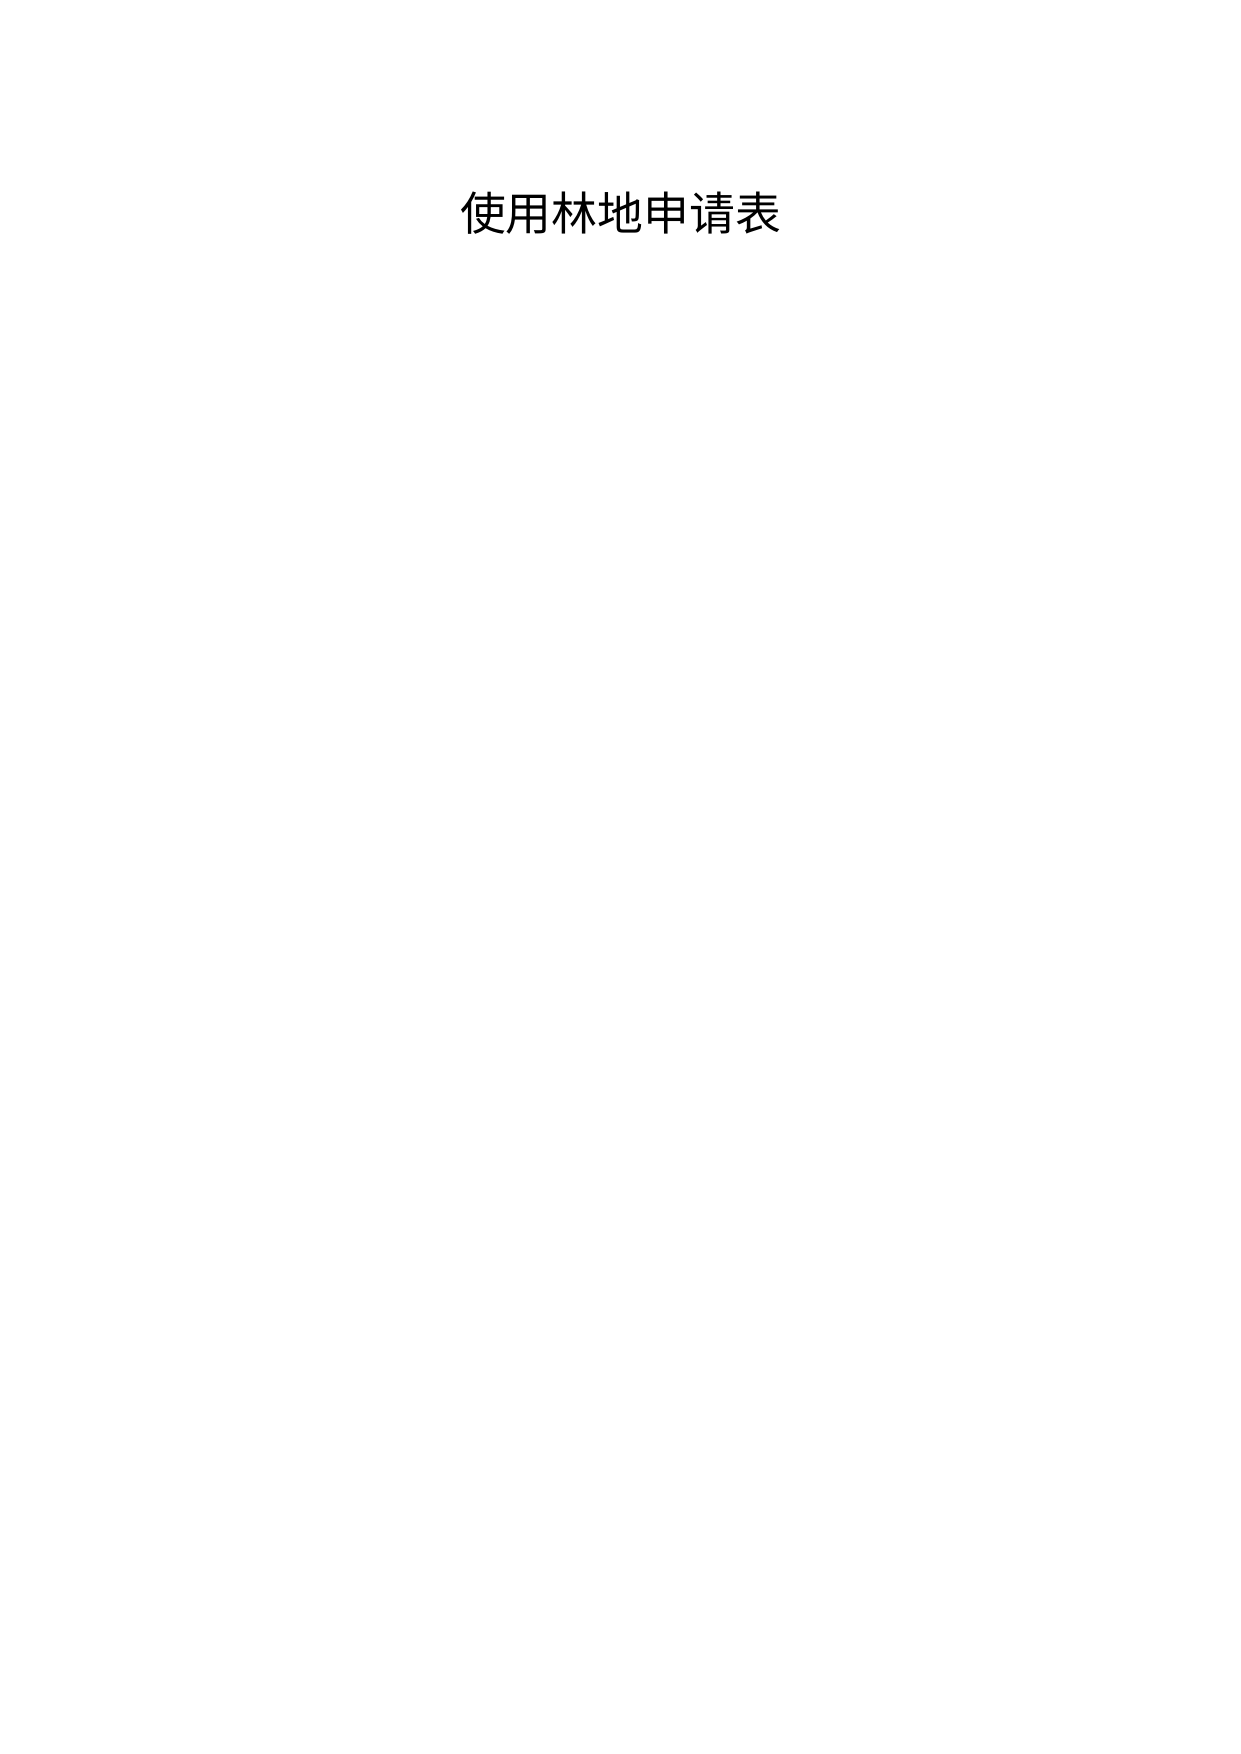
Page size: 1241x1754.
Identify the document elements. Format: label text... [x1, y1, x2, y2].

text 使用林地申请表 [187, 162, 1053, 259]
